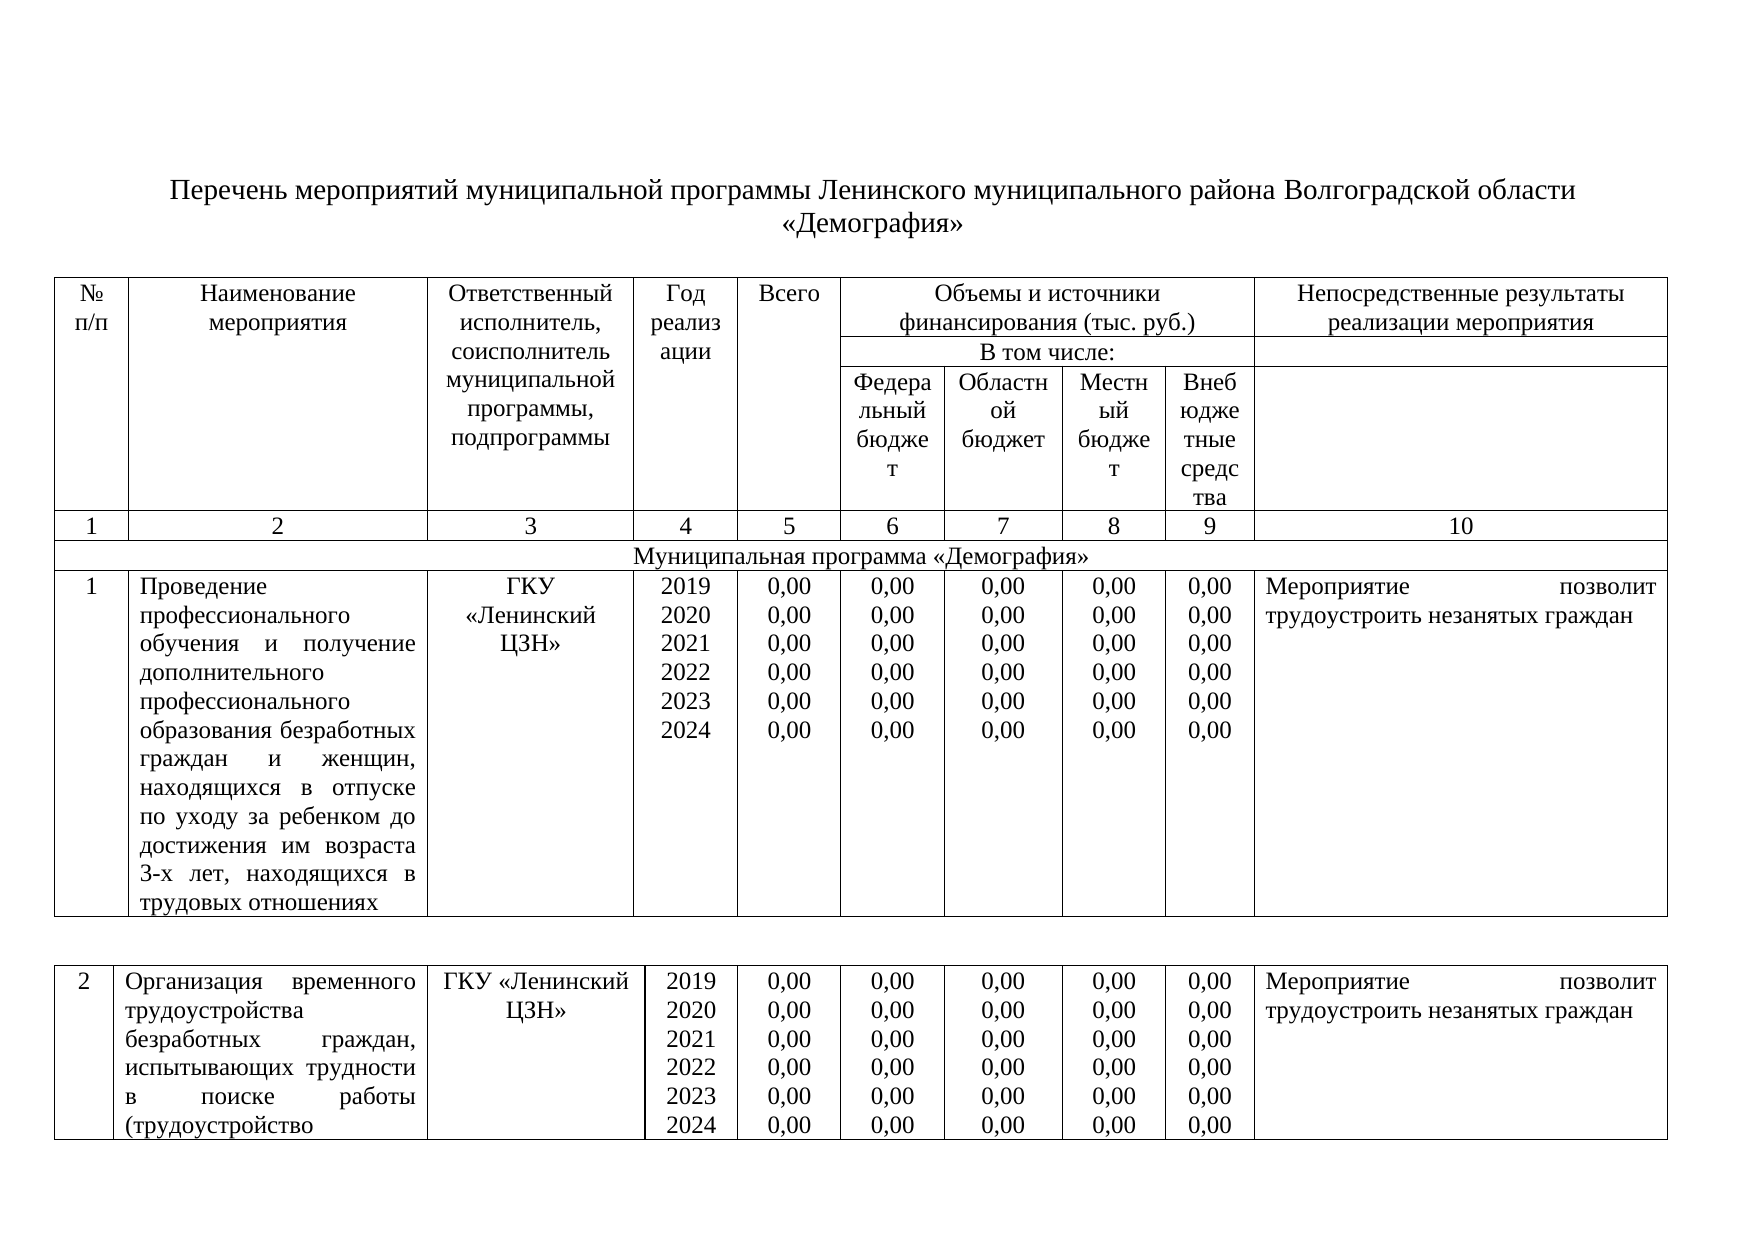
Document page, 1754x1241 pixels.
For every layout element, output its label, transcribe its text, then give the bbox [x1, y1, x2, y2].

table_cell Проведение профессионального обучения и получение дополнительного профессионального образования безработных граждан и женщин, находящихся в отпуске по уходу за ребенком до достижения им возраста 3-х лет, находящихся в трудовых отношениях [129, 571, 427, 916]
table_cell 10 [1255, 511, 1667, 540]
table_cell 0,00 0,00 0,00 0,00 0,00 0,00 [1166, 571, 1254, 916]
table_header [1063, 966, 1165, 1139]
table_header Непосредственные результаты реализации мероприятия [1255, 278, 1667, 336]
table_header Наименование мероприятия [129, 278, 427, 510]
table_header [114, 966, 427, 1139]
table_header № п/п [55, 278, 128, 510]
table_cell 5 [738, 511, 840, 540]
table_cell 1 [55, 571, 128, 916]
table_cell 3 [428, 511, 633, 540]
table_cell 1 [55, 511, 128, 540]
table_cell 0,00 0,00 0,00 0,00 0,00 0,00 [945, 571, 1062, 916]
table_header Всего [738, 278, 840, 510]
table_header ГКУ «Ленинский ЦЗН» [428, 966, 644, 1139]
table_cell [1255, 367, 1667, 510]
table_header Год реализации [634, 278, 737, 510]
table_cell 7 [945, 511, 1062, 540]
table_cell Мероприятие позволит трудоустроить незанятых граждан [1255, 571, 1667, 916]
table_cell [1255, 337, 1667, 366]
table_cell 0,00 0,00 0,00 0,00 0,00 0,00 [1063, 571, 1165, 916]
table_cell В том числе: [841, 337, 1254, 366]
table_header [738, 966, 840, 1139]
table_cell Внебюджетные средства [1166, 367, 1254, 510]
table_cell Местный бюджет [1063, 367, 1165, 510]
table_cell Федеральный бюджет [841, 367, 944, 510]
table_cell ГКУ «Ленинский ЦЗН» [428, 571, 633, 916]
table_cell 8 [1063, 511, 1165, 540]
text «Демография» [77, 205, 1668, 239]
table_header Объемы и источники финансирования (тыс. руб.) [841, 278, 1254, 336]
table_cell Муниципальная программа «Демография» [55, 541, 1667, 570]
table_cell 2 [129, 511, 427, 540]
table_header 2 [55, 966, 113, 1139]
table_cell 6 [841, 511, 944, 540]
table_cell 0,00 0,00 0,00 0,00 0,00 0,00 [738, 571, 840, 916]
table_cell 2019 2020 2021 2022 2023 2024 [634, 571, 737, 916]
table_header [1166, 966, 1254, 1139]
table_header Ответственный исполнитель, соисполнитель муниципальной программы, подпрограммы [428, 278, 633, 510]
table_cell 4 [634, 511, 737, 540]
table_cell 0,00 0,00 0,00 0,00 0,00 0,00 [841, 571, 944, 916]
table_cell Областной бюджет [945, 367, 1062, 510]
table_cell 9 [1166, 511, 1254, 540]
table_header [1255, 966, 1667, 1139]
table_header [945, 966, 1062, 1139]
text Перечень мероприятий муниципальной программы Ленинского муниципального района Волгоградской области [77, 172, 1668, 205]
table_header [841, 966, 944, 1139]
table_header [646, 966, 737, 1139]
